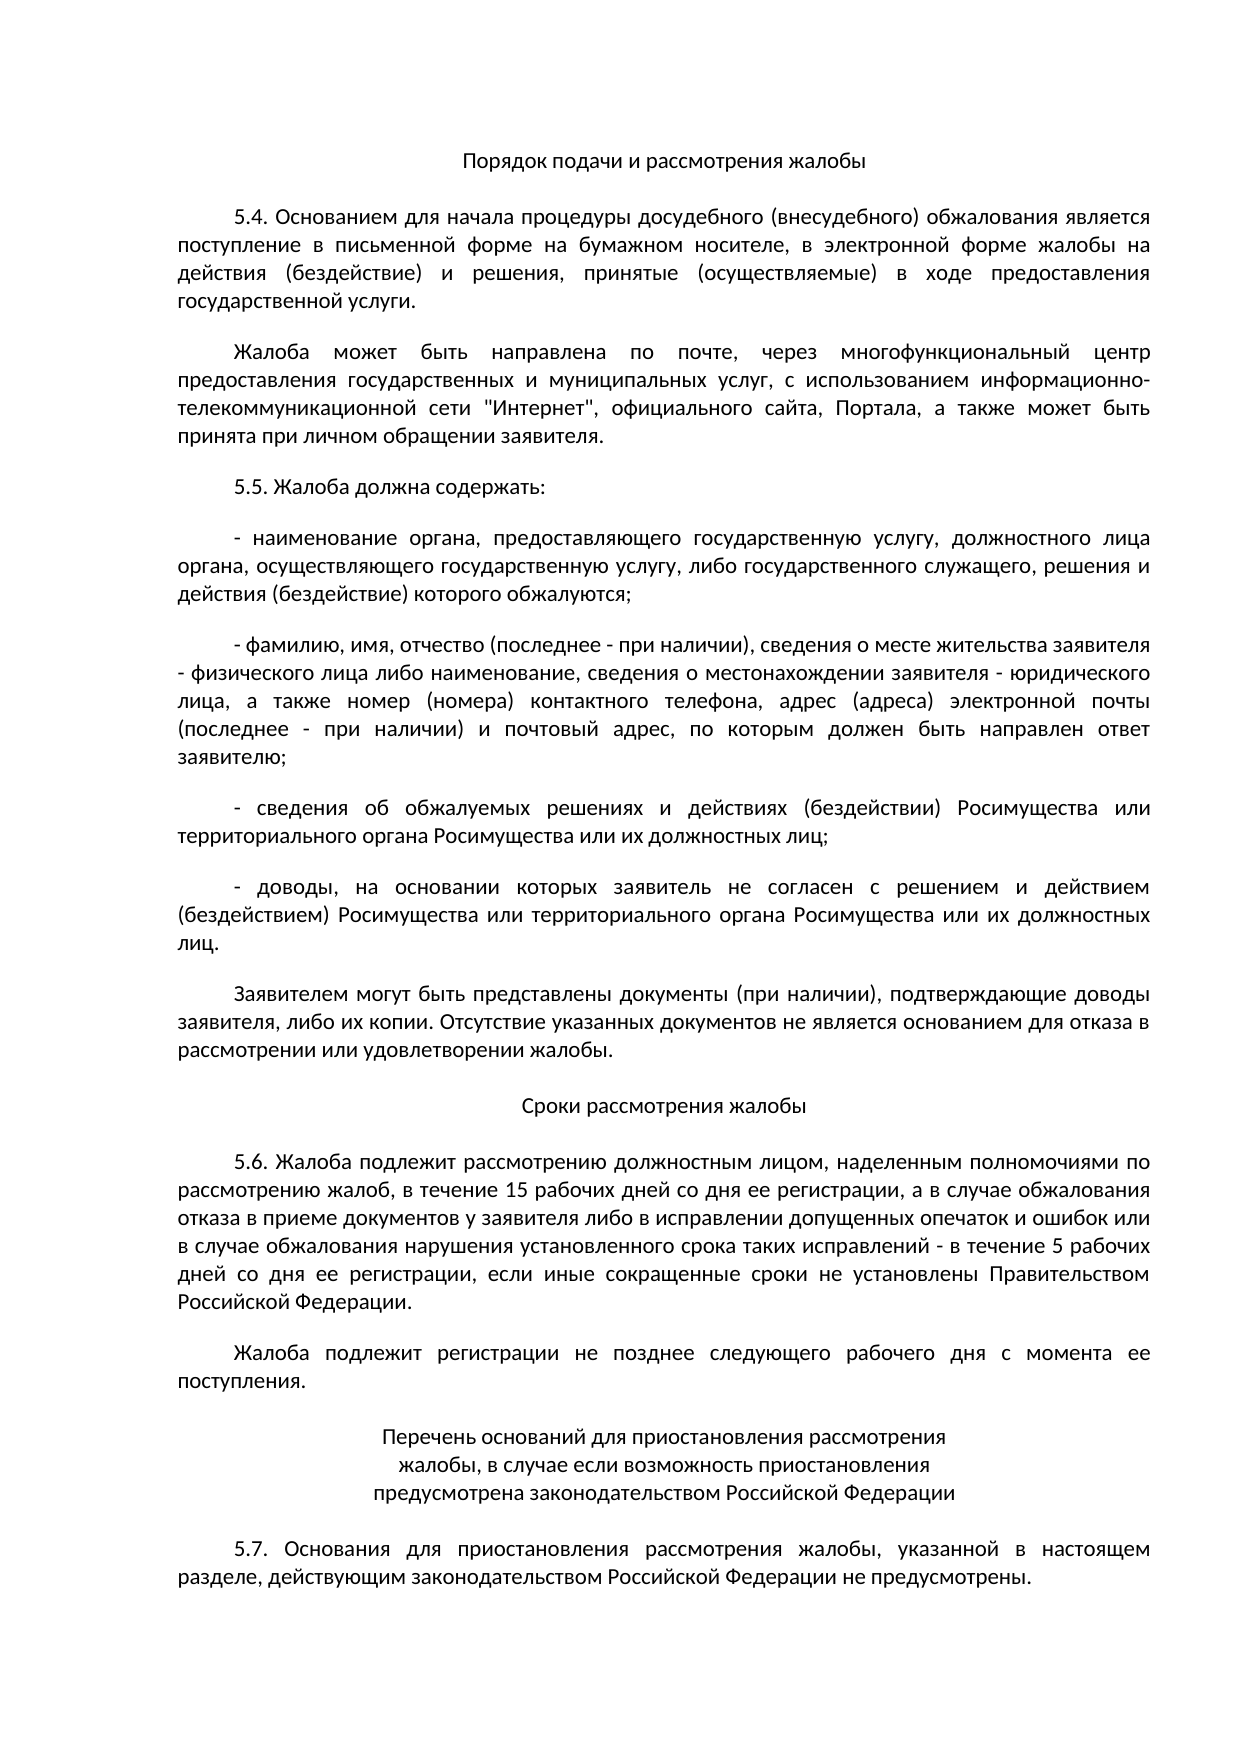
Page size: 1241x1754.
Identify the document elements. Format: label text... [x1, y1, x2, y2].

text - наименование органа, предоставляющего государственную услугу, должностного лица органа, осуществляющего государственную услугу, либо государственного служащего, решения и действия (бездействие) которого обжалуются; [177, 523, 1152, 607]
text Жалоба может быть направлена по почте, через многофункциональный центр предоставления государственных и муниципальных услуг, с использованием информационно-телекоммуникационной сети "Интернет", официального сайта, Портала, а также может быть принята при личном обращении заявителя. [177, 337, 1152, 449]
text 5.7. Основания для приостановления рассмотрения жалобы, указанной в настоящем разделе, действующим законодательством Российской Федерации не предусмотрены. [177, 1534, 1152, 1590]
text Заявителем могут быть представлены документы (при наличии), подтверждающие доводы заявителя, либо их копии. Отсутствие указанных документов не является основанием для отказа в рассмотрении или удовлетворении жалобы. [177, 979, 1152, 1063]
text 5.5. Жалоба должна содержать: [177, 472, 1152, 500]
text Сроки рассмотрения жалобы [177, 1091, 1152, 1119]
text жалобы, в случае если возможность приостановления [177, 1450, 1152, 1478]
text - фамилию, имя, отчество (последнее - при наличии), сведения о месте жительства заявителя - физического лица либо наименование, сведения о местонахождении заявителя - юридического лица, а также номер (номера) контактного телефона, адрес (адреса) электронной почты (последнее - при наличии) и почтовый адрес, по которым должен быть направлен ответ заявителю; [177, 630, 1152, 770]
text предусмотрена законодательством Российской Федерации [177, 1478, 1152, 1506]
text Перечень оснований для приостановления рассмотрения [177, 1422, 1152, 1450]
text Порядок подачи и рассмотрения жалобы [177, 146, 1152, 174]
text 5.6. Жалоба подлежит рассмотрению должностным лицом, наделенным полномочиями по рассмотрению жалоб, в течение 15 рабочих дней со дня ее регистрации, а в случае обжалования отказа в приеме документов у заявителя либо в исправлении допущенных опечаток и ошибок или в случае обжалования нарушения установленного срока таких исправлений - в течение 5 рабочих дней со дня ее регистрации, если иные сокращенные сроки не установлены Правительством Российской Федерации. [177, 1147, 1152, 1315]
text Жалоба подлежит регистрации не позднее следующего рабочего дня с момента ее поступления. [177, 1338, 1152, 1394]
text 5.4. Основанием для начала процедуры досудебного (внесудебного) обжалования является поступление в письменной форме на бумажном носителе, в электронной форме жалобы на действия (бездействие) и решения, принятые (осуществляемые) в ходе предоставления государственной услуги. [177, 202, 1152, 314]
text - сведения об обжалуемых решениях и действиях (бездействии) Росимущества или территориального органа Росимущества или их должностных лиц; [177, 793, 1152, 849]
text - доводы, на основании которых заявитель не согласен с решением и действием (бездействием) Росимущества или территориального органа Росимущества или их должностных лиц. [177, 872, 1152, 956]
